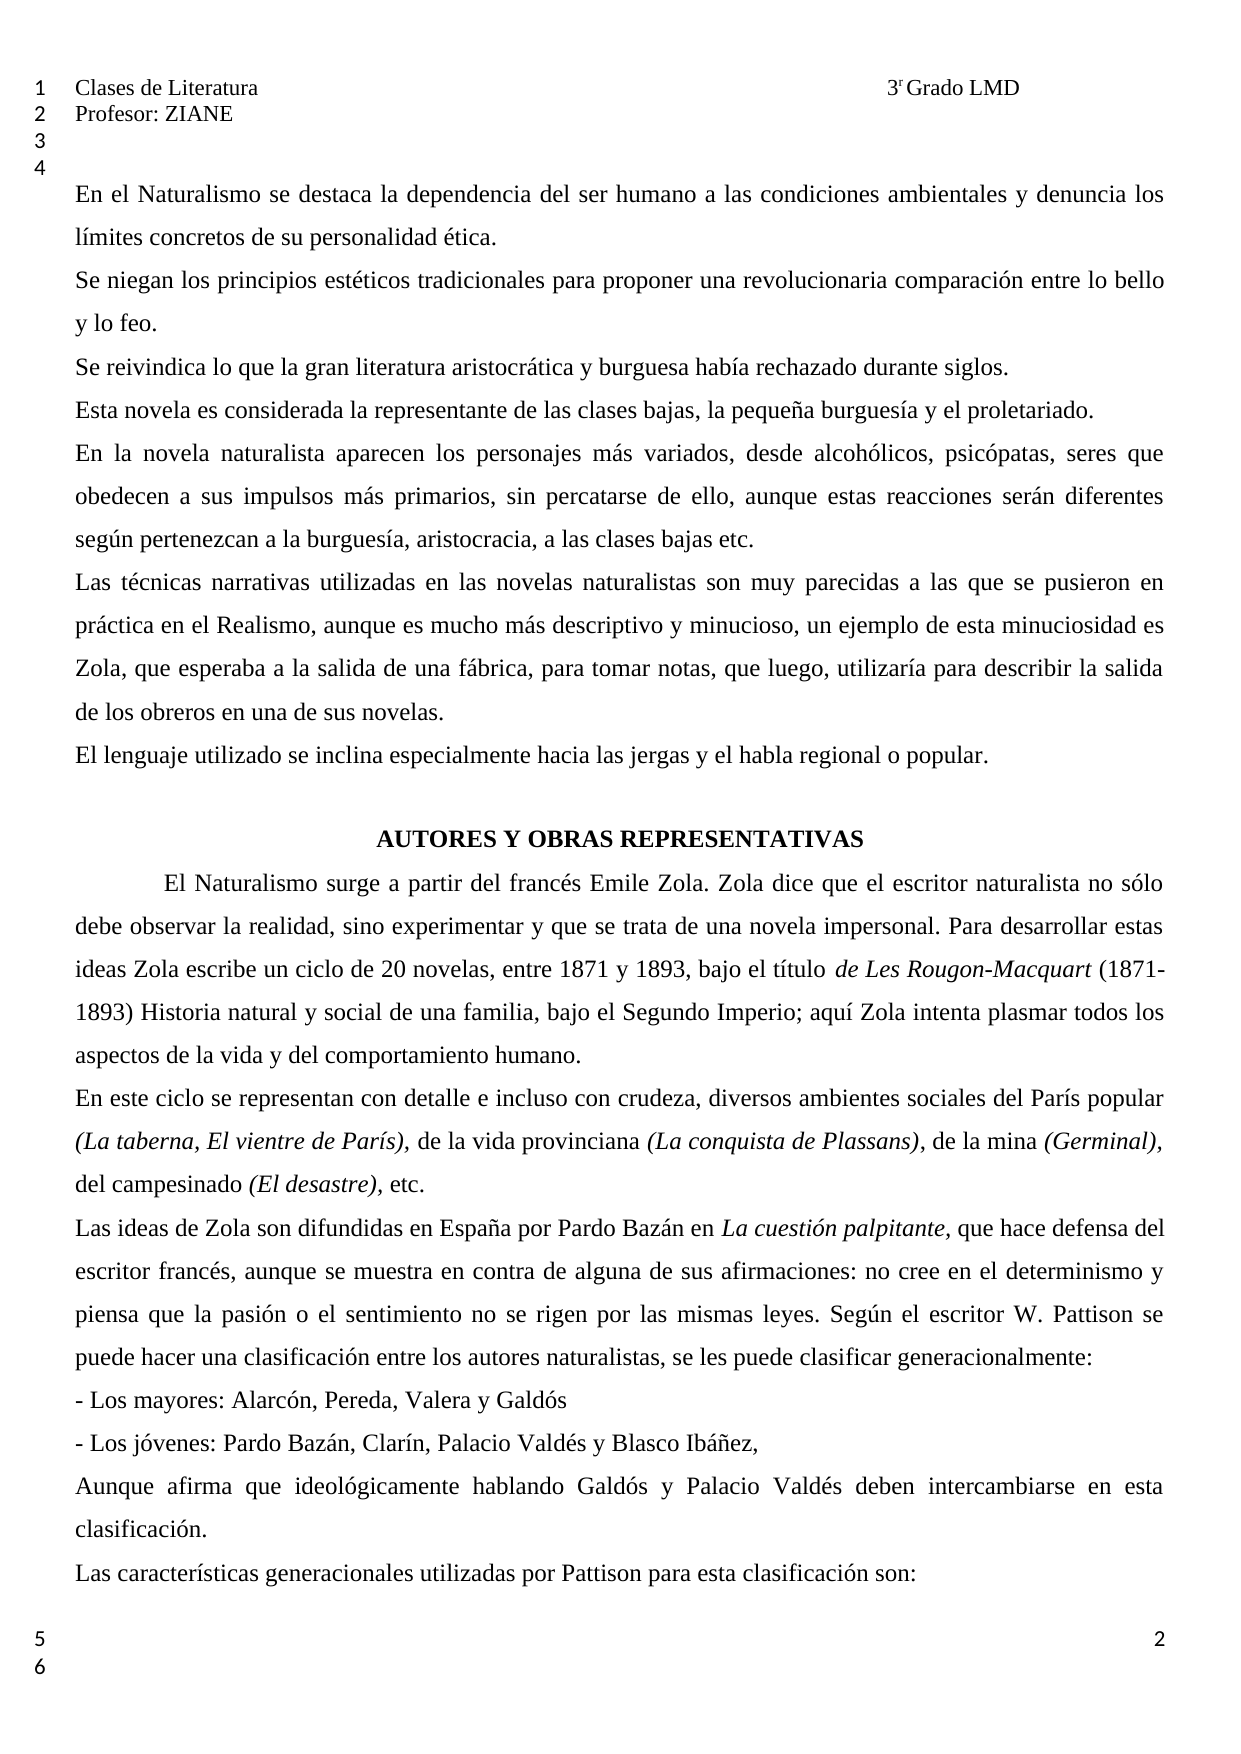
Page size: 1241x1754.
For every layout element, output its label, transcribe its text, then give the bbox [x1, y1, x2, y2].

text Se reivindica lo que la gran literatura aristocrática y burguesa había rechazado durante siglos. Esta novela es considerada la representante de las clases bajas, la pequeña burguesía y el proletariado. En la novela naturalista aparecen los personajes más variados, desde alcohólicos, psicópatas, seres que obedecen a sus impulsos más primarios, sin percatarse de ello, aunque estas reacciones serán diferentes según pertenezcan a la burguesía, aristocracia, a las clases bajas etc. Las técnicas narrativas utilizadas en las novelas naturalistas son muy parecidas a las que se pusieron en práctica en el Realismo, aunque es mucho más descriptivo y minucioso, un ejemplo de esta minuciosidad es Zola, que esperaba a la salida de una fábrica, para tomar notas, que luego, utilizaría para describir la salida de los obreros en una de sus novelas. El lenguaje utilizado se inclina especialmente hacia las jergas y el habla regional o popular. [75, 352, 1165, 811]
text En el Naturalismo se destaca la dependencia del ser humano a las condiciones ambientales y denuncia los límites concretos de su personalidad ética. Se niegan los principios estéticos tradicionales para proponer una revolucionaria comparación entre lo bello y lo feo. [75, 179, 1165, 337]
text AUTORES Y OBRAS REPRESENTATIVAS [75, 824, 1165, 853]
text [75, 868, 1165, 1586]
